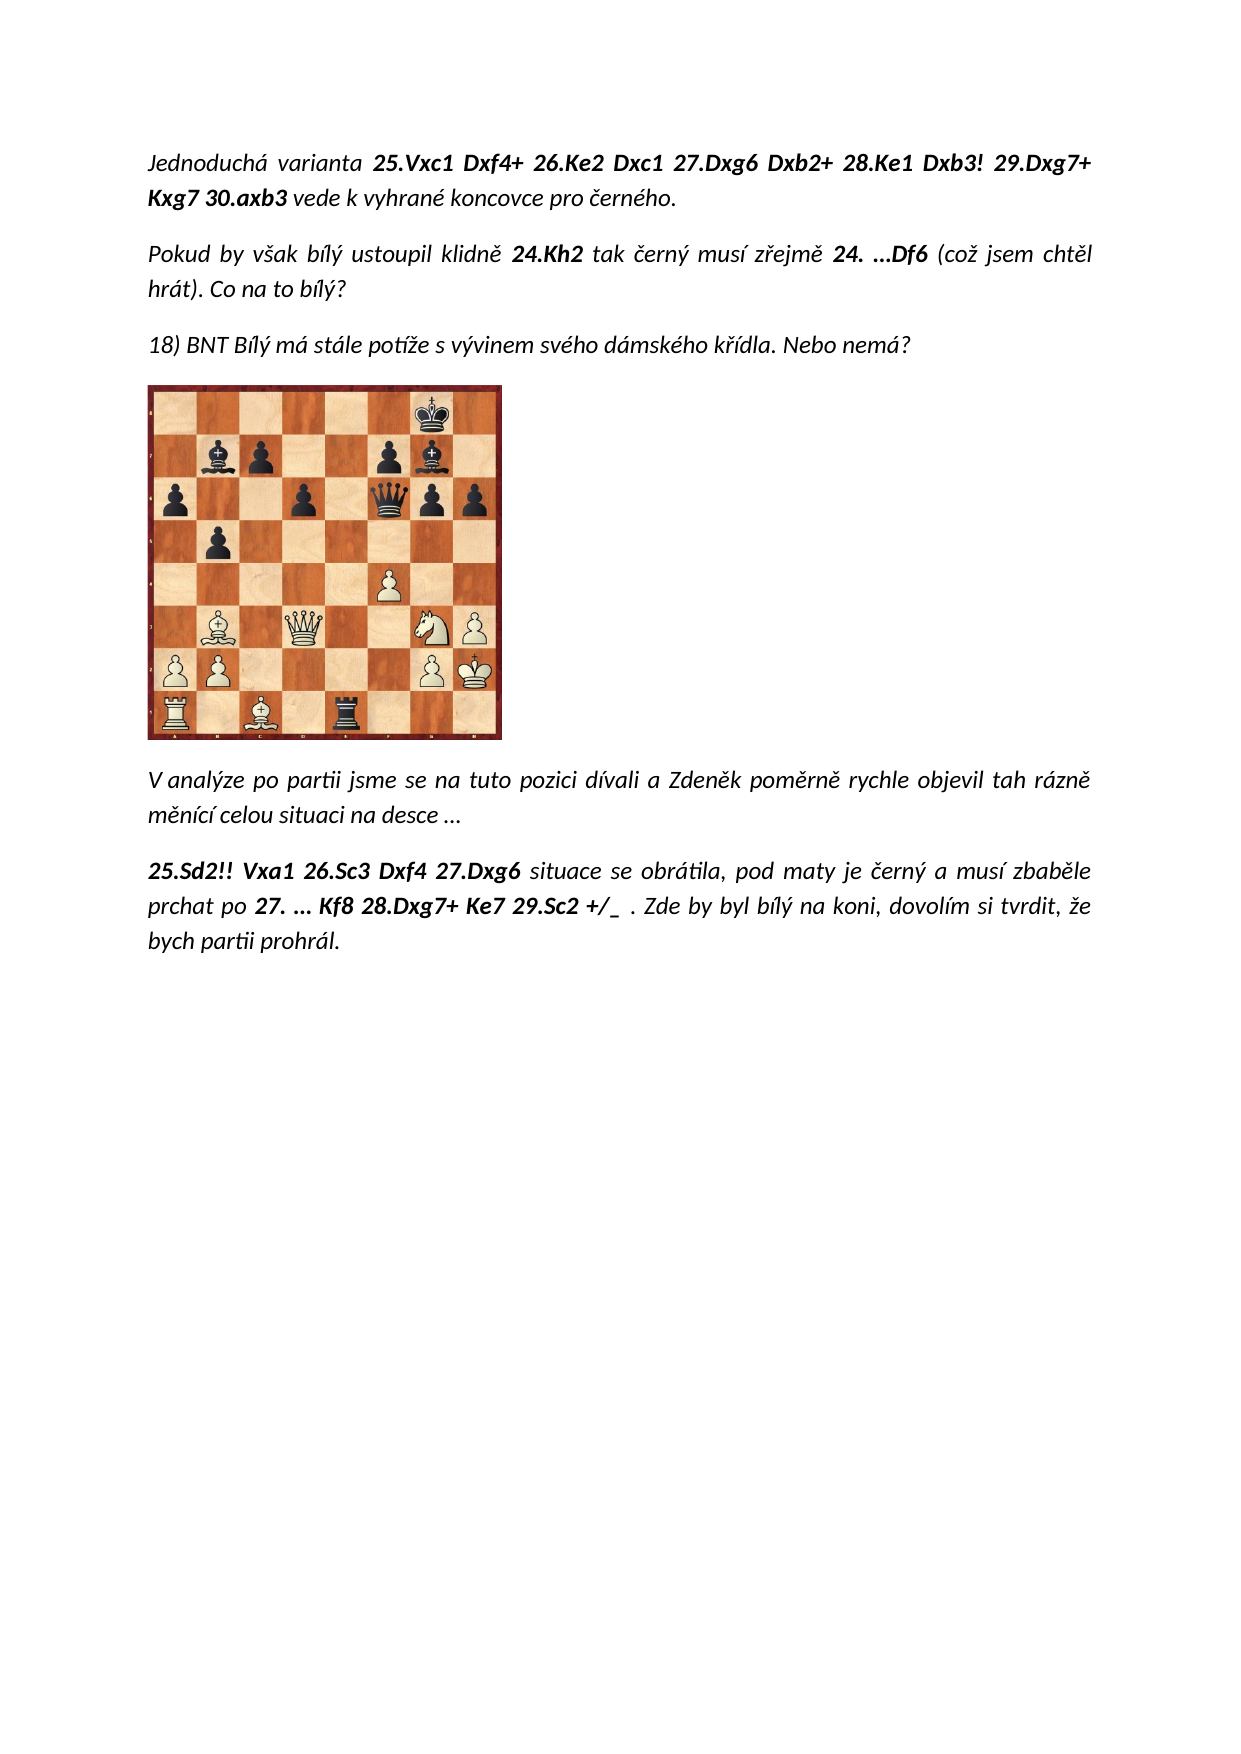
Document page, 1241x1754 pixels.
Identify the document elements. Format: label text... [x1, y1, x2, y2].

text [148, 148, 1093, 213]
text 18) BNT Bílý má stále potíže s vývinem svého dámského křídla. Nebo nemá? [148, 329, 1093, 360]
text Pokud by však bílý ustoupil klidně 24.Kh2 tak černý musí zřejmě 24. …Df6 (což jsem chtěl hrát). Co na to bílý? [148, 238, 1093, 304]
picture [147, 385, 502, 740]
text 25.Sd2!! Vxa1 26.Sc3 Dxf4 27.Dxg6 situace se obrátila, pod maty je černý a musí zbaběle prchat po 27. … Kf8 28.Dxg7+ Ke7 29.Sc2 +/_ . Zde by byl bílý na koni, dovolím si tvrdit, že bych partii prohrál. [148, 855, 1093, 956]
text V analýze po partii jsme se na tuto pozici dívali a Zdeněk poměrně rychle objevil tah rázně měnící celou situaci na desce … [148, 764, 1093, 830]
